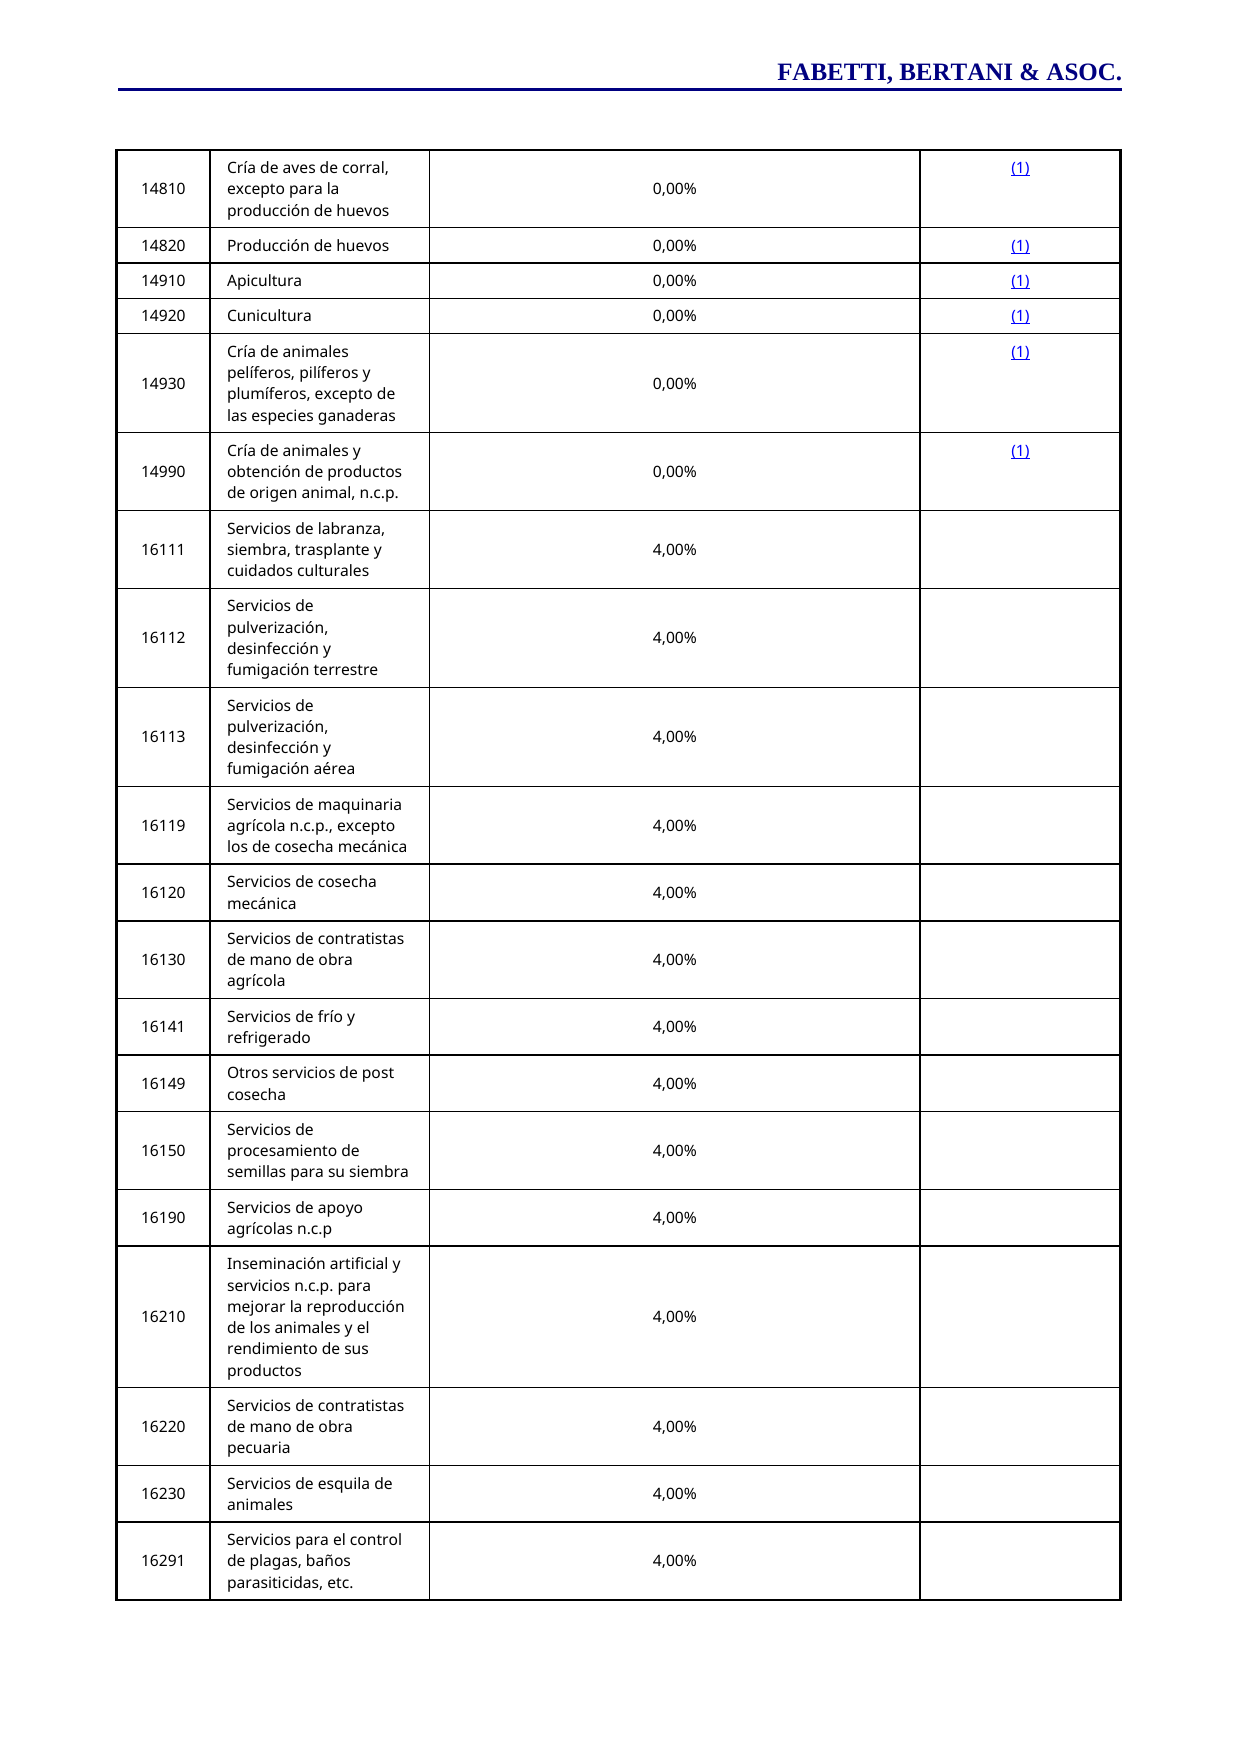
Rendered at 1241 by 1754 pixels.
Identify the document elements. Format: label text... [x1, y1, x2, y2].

table_cell Cría de animales y obtención de productos de origen animal, n.c.p. [211, 433, 429, 509]
table_cell 16112 [118, 589, 209, 686]
table_cell 16190 [118, 1190, 209, 1245]
table_cell Cría de aves de corral, excepto para la producción de huevos [211, 151, 429, 227]
table_cell 16141 [118, 999, 209, 1054]
table_cell 16210 [118, 1247, 209, 1387]
table_cell [921, 922, 1119, 998]
table_cell [921, 865, 1119, 920]
table_cell 4,00% [430, 865, 919, 920]
table_cell 16291 [118, 1523, 209, 1599]
table_cell 4,00% [430, 1056, 919, 1111]
table_cell (1) [921, 334, 1119, 432]
table_cell 14910 [118, 264, 209, 297]
table_cell [921, 1247, 1119, 1387]
table_cell [921, 1190, 1119, 1245]
table_cell 4,00% [430, 1466, 919, 1521]
table_cell 16119 [118, 787, 209, 863]
table_cell 4,00% [430, 1190, 919, 1245]
table_cell [921, 1388, 1119, 1464]
table_cell 4,00% [430, 1388, 919, 1464]
table_cell [921, 1056, 1119, 1111]
table_cell (1) [921, 299, 1119, 333]
table_cell Cunicultura [211, 299, 429, 333]
table_cell [921, 787, 1119, 863]
table_cell 14820 [118, 228, 209, 262]
table_cell 0,00% [430, 299, 919, 333]
table_cell 16111 [118, 511, 209, 587]
table_cell 16149 [118, 1056, 209, 1111]
table_cell Servicios de pulverización, desinfección y fumigación aérea [211, 688, 429, 786]
table_cell 0,00% [430, 228, 919, 262]
table_cell Apicultura [211, 264, 429, 297]
table_cell 4,00% [430, 922, 919, 998]
table_cell (1) [921, 151, 1119, 227]
table_cell 16113 [118, 688, 209, 786]
table_cell (1) [921, 264, 1119, 297]
table_cell 4,00% [430, 511, 919, 587]
table_cell [921, 511, 1119, 587]
table_cell Otros servicios de post cosecha [211, 1056, 429, 1111]
table_cell 16230 [118, 1466, 209, 1521]
table_cell Servicios de contratistas de mano de obra agrícola [211, 922, 429, 998]
table_cell 0,00% [430, 334, 919, 432]
table_cell 0,00% [430, 264, 919, 297]
table_cell Servicios de pulverización, desinfección y fumigación terrestre [211, 589, 429, 686]
table_cell Servicios de contratistas de mano de obra pecuaria [211, 1388, 429, 1464]
table_cell Servicios de esquila de animales [211, 1466, 429, 1521]
table_cell Servicios de procesamiento de semillas para su siembra [211, 1112, 429, 1189]
table_cell [921, 688, 1119, 786]
table_cell Inseminación artificial y servicios n.c.p. para mejorar la reproducción de los animales y el rendimiento de sus productos [211, 1247, 429, 1387]
table_cell Cría de animales pelíferos, pilíferos y plumíferos, excepto de las especies ganaderas [211, 334, 429, 432]
table_cell [921, 1112, 1119, 1189]
table_cell 4,00% [430, 787, 919, 863]
table_cell 16130 [118, 922, 209, 998]
table_cell 14810 [118, 151, 209, 227]
table_cell Servicios de labranza, siembra, trasplante y cuidados culturales [211, 511, 429, 587]
table_cell 4,00% [430, 1523, 919, 1599]
table_cell Servicios para el control de plagas, baños parasiticidas, etc. [211, 1523, 429, 1599]
table_cell 16150 [118, 1112, 209, 1189]
table_cell 4,00% [430, 999, 919, 1054]
table_cell (1) [921, 433, 1119, 509]
table_cell Producción de huevos [211, 228, 429, 262]
table_cell 4,00% [430, 589, 919, 686]
table_cell Servicios de apoyo agrícolas n.c.p [211, 1190, 429, 1245]
table_cell 14920 [118, 299, 209, 333]
table_cell 4,00% [430, 688, 919, 786]
table_cell 14930 [118, 334, 209, 432]
table_cell Servicios de cosecha mecánica [211, 865, 429, 920]
table_cell Servicios de maquinaria agrícola n.c.p., excepto los de cosecha mecánica [211, 787, 429, 863]
table_cell (1) [921, 228, 1119, 262]
table_cell 14990 [118, 433, 209, 509]
table_cell [921, 589, 1119, 686]
table_cell 0,00% [430, 433, 919, 509]
table_cell 0,00% [430, 151, 919, 227]
table_cell 4,00% [430, 1112, 919, 1189]
table_cell 16220 [118, 1388, 209, 1464]
table_cell 16120 [118, 865, 209, 920]
table_cell [921, 1466, 1119, 1521]
table_cell 4,00% [430, 1247, 919, 1387]
table_cell [921, 999, 1119, 1054]
table_cell [921, 1523, 1119, 1599]
table_cell Servicios de frío y refrigerado [211, 999, 429, 1054]
